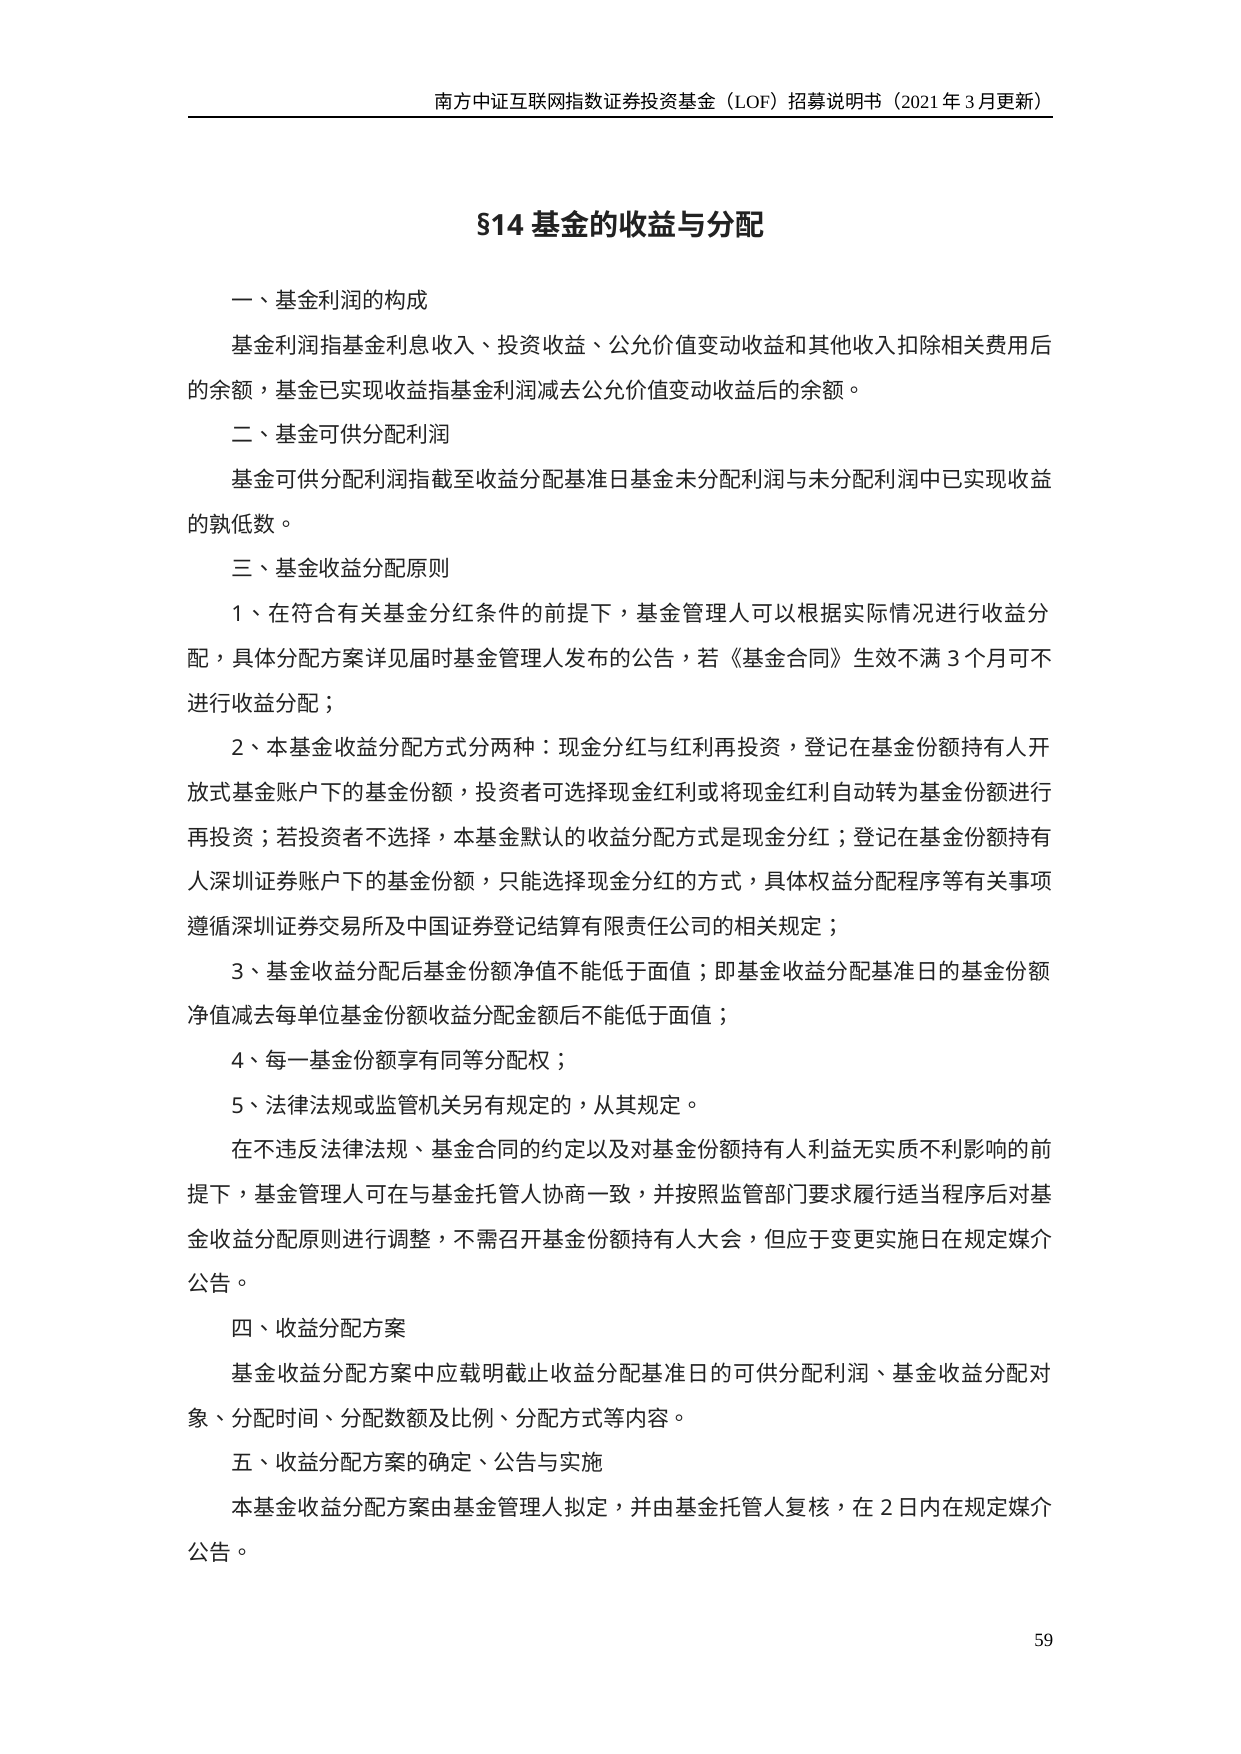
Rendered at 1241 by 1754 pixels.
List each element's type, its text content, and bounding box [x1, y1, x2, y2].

text 3、基金收益分配后基金份额净值不能低于面值；即基金收益分配基准日的基金份额净值减去每单位基金份额收益分配金额后不能低于面值； [187, 956, 1053, 1030]
text 基金利润指基金利息收入、投资收益、公允价值变动收益和其他收入扣除相关费用后的余额，基金已实现收益指基金利润减去公允价值变动收益后的余额。 [187, 330, 1053, 404]
text 本基金收益分配方案由基金管理人拟定，并由基金托管人复核，在2日内在规定媒介公告。 [187, 1492, 1053, 1566]
text 五、收益分配方案的确定、公告与实施 [187, 1447, 1053, 1477]
text 一、基金利润的构成 [187, 285, 1053, 315]
text 2、本基金收益分配方式分两种：现金分红与红利再投资，登记在基金份额持有人开放式基金账户下的基金份额，投资者可选择现金红利或将现金红利自动转为基金份额进行再投资；若投资者不选择，本基金默认的收益分配方式是现金分红；登记在基金份额持有人深圳证券账户下的基金份额，只能选择现金分红的方式，具体权益分配程序等有关事项遵循深圳证券交易所及中国证券登记结算有限责任公司的相关规定； [187, 732, 1053, 941]
text 四、收益分配方案 [187, 1313, 1053, 1343]
text §14 基金的收益与分配 [187, 191, 1053, 256]
text 4、每一基金份额享有同等分配权； [187, 1045, 1053, 1075]
text 三、基金收益分配原则 [187, 553, 1053, 583]
text 1、在符合有关基金分红条件的前提下，基金管理人可以根据实际情况进行收益分配，具体分配方案详见届时基金管理人发布的公告，若《基金合同》生效不满3个月可不进行收益分配； [187, 598, 1053, 717]
text 基金收益分配方案中应载明截止收益分配基准日的可供分配利润、基金收益分配对象、分配时间、分配数额及比例、分配方式等内容。 [187, 1358, 1053, 1432]
text 二、基金可供分配利润 [187, 419, 1053, 449]
text 在不违反法律法规、基金合同的约定以及对基金份额持有人利益无实质不利影响的前提下，基金管理人可在与基金托管人协商一致，并按照监管部门要求履行适当程序后对基金收益分配原则进行调整，不需召开基金份额持有人大会，但应于变更实施日在规定媒介公告。 [187, 1134, 1053, 1298]
text 5、法律法规或监管机关另有规定的，从其规定。 [187, 1090, 1053, 1119]
text 基金可供分配利润指截至收益分配基准日基金未分配利润与未分配利润中已实现收益的孰低数。 [187, 464, 1053, 538]
